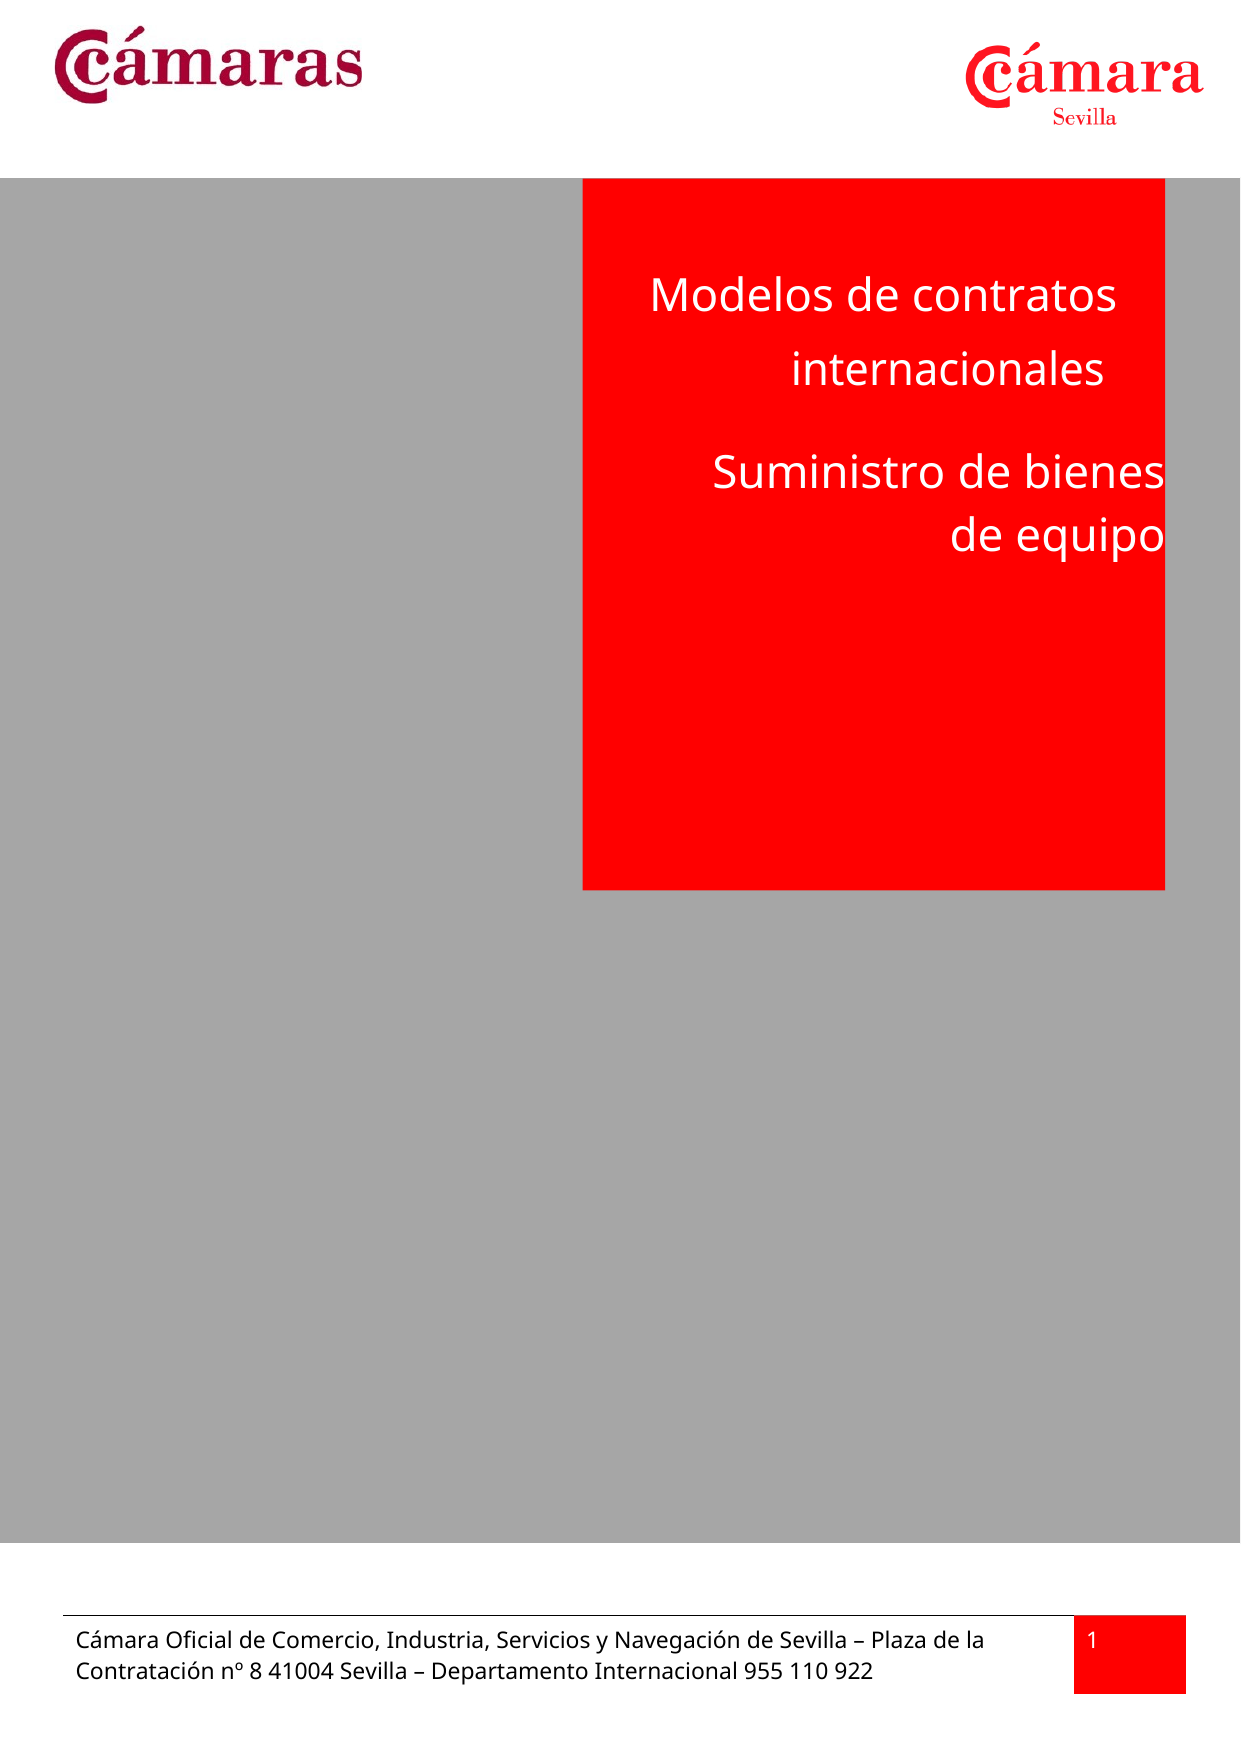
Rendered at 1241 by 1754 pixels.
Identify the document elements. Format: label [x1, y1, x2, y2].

picture [54, 25, 362, 104]
picture [964, 39, 1205, 130]
